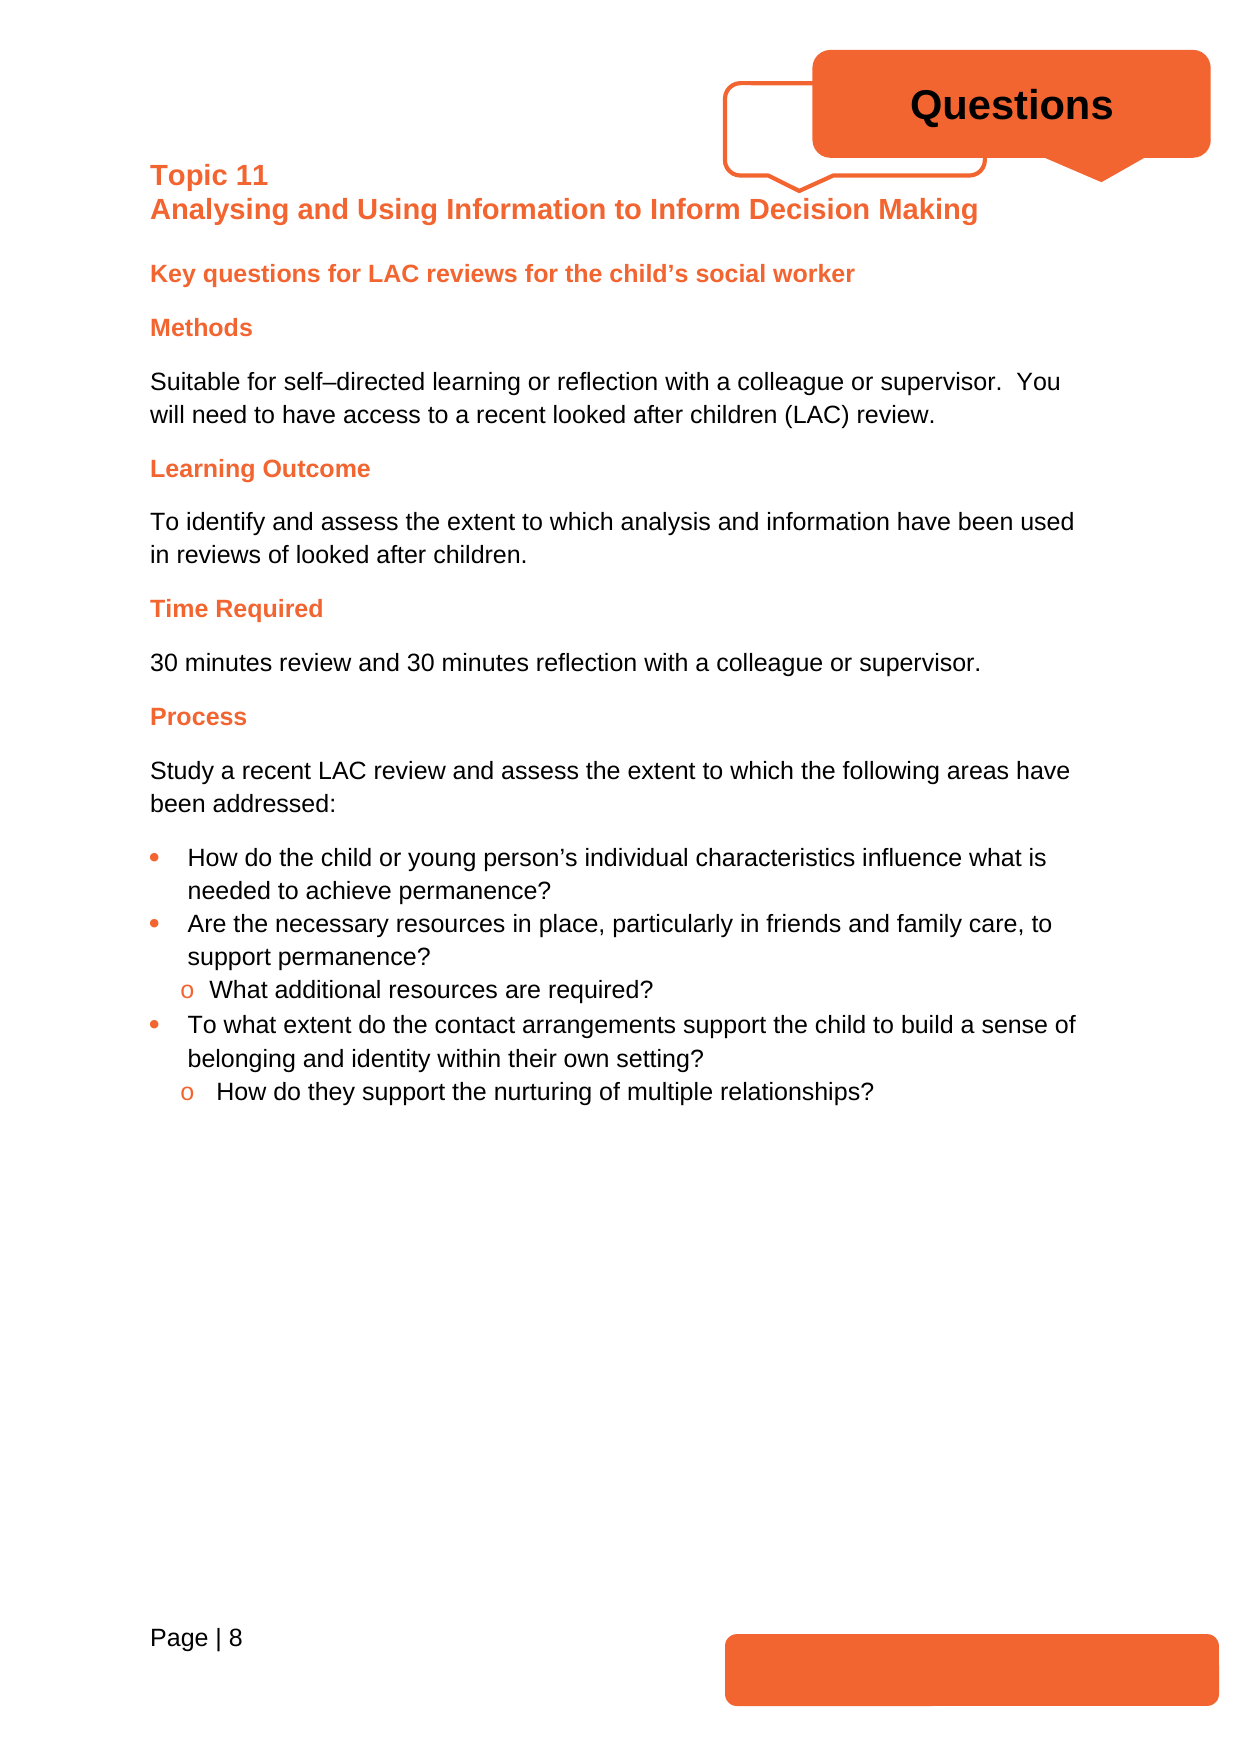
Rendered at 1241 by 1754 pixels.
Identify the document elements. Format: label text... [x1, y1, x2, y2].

list How do they support the nurturing of multiple relationships? [179, 1077, 1090, 1108]
list How do the child or young person’s individual characteristics influence what is needed to achieve permanence? [150, 843, 1090, 904]
text Learning Outcome [150, 453, 1090, 482]
text Suitable for self–directed learning or reflection with a colleague or supervisor. You will need to have access to a recent looked after children (LAC) review. [150, 367, 1090, 428]
text Study a recent LAC review and assess the extent to which the following areas have been addressed: [150, 756, 1090, 818]
list What additional resources are required? [179, 975, 1090, 1006]
text Process [150, 702, 1090, 731]
text Key questions for LAC reviews for the child’s social worker [150, 259, 1090, 288]
text Methods [150, 313, 1090, 342]
text 30 minutes review and 30 minutes reflection with a colleague or supervisor. [150, 648, 1090, 677]
list To what extent do the contact arrangements support the child to build a sense of belonging and identity within their own setting? [150, 1011, 1090, 1072]
list Are the necessary resources in place, particularly in friends and family care, to support permanence? [150, 909, 1090, 971]
text Time Required [150, 594, 1090, 623]
text To identify and assess the extent to which analysis and information have been used in reviews of looked after children. [150, 507, 1090, 569]
